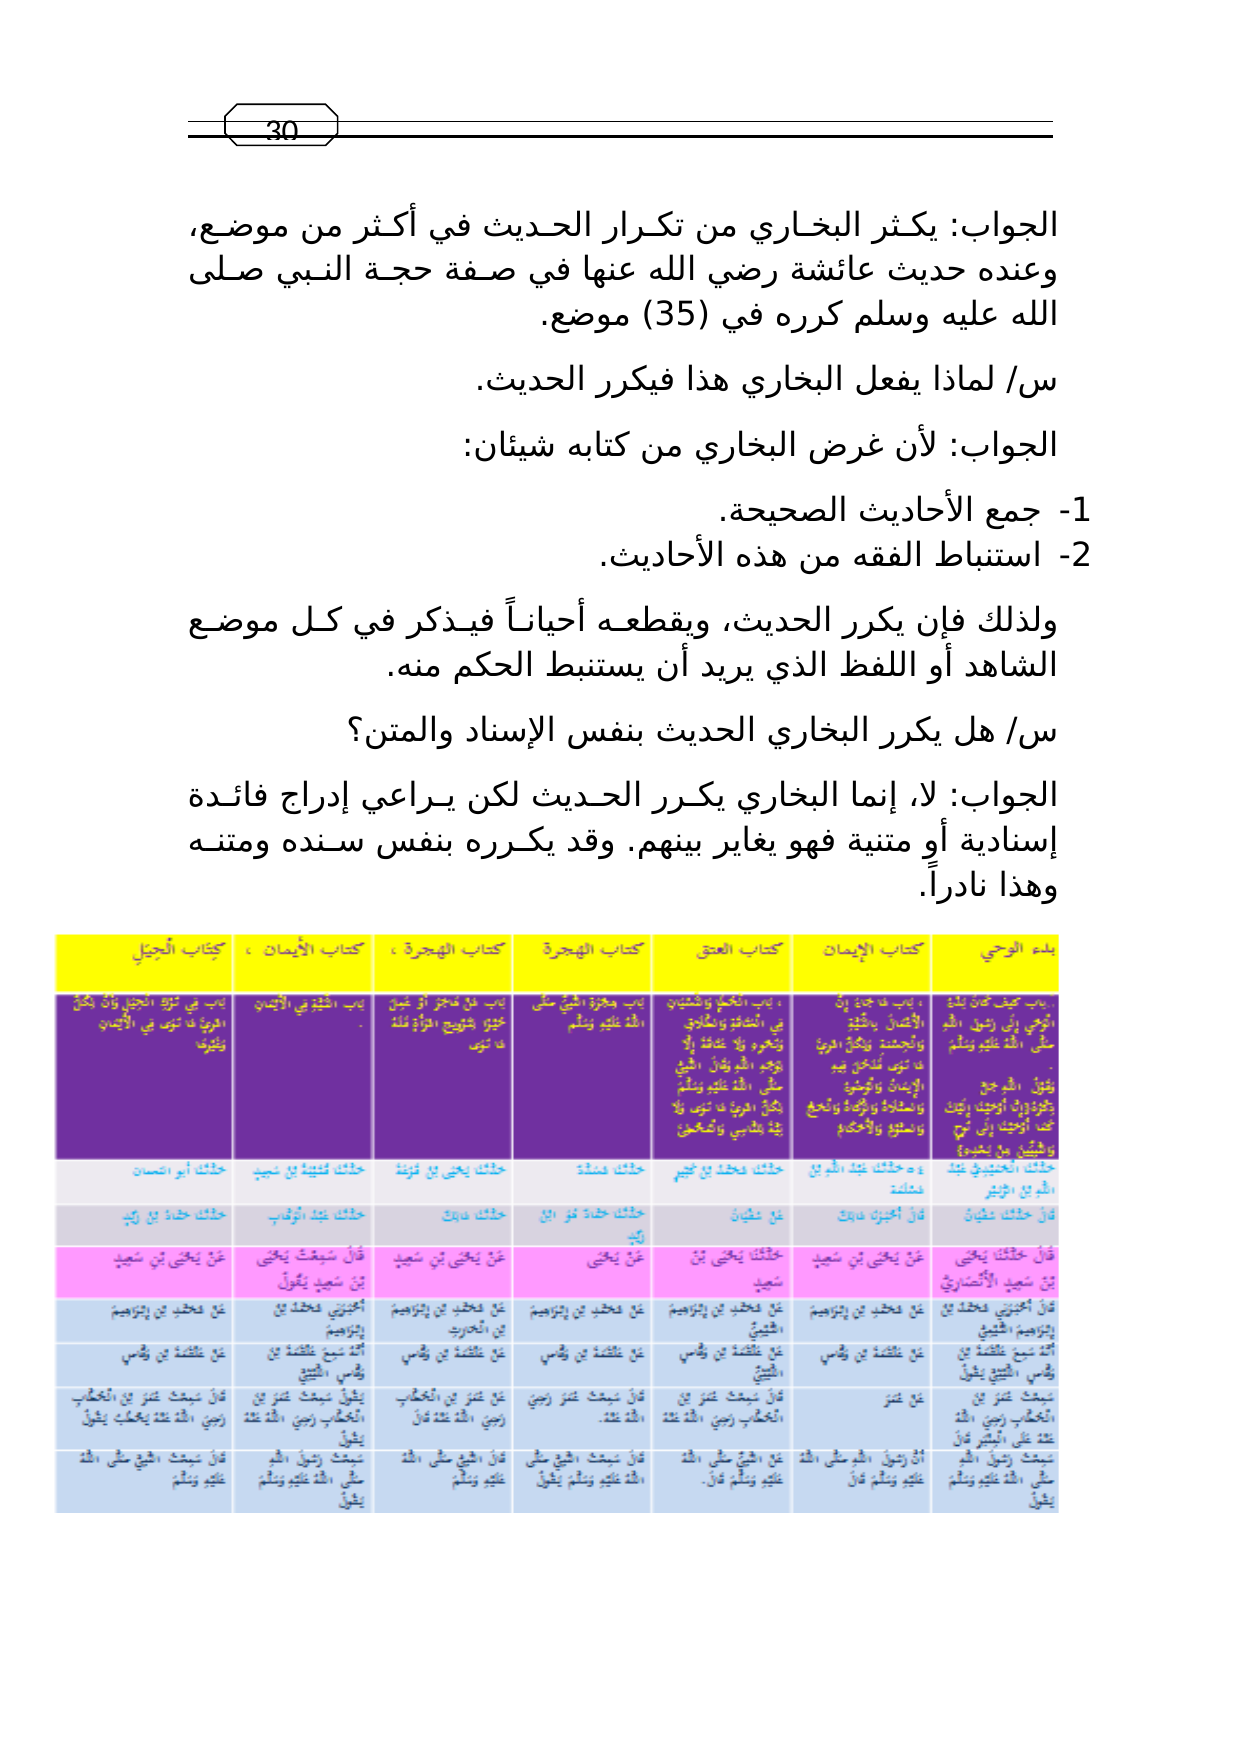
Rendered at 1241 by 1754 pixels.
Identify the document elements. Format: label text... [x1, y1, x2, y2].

text الجواب: لأن غرض البخاري من كتابه شيئان: [187, 425, 1059, 464]
text الجواب: لا، إنما البخاري يكرر الحديث لكن يراعي إدراج فائدة إسنادية أو متنية فهو يغاير بينهم. وقد يكرره بنفس سنده ومتنه وهذا نادراً. [187, 776, 1059, 904]
list جمع الأحاديث الصحيحة. [187, 491, 1059, 529]
text الجواب: يكثر البخاري من تكرار الحديث في أكثر من موضع، وعنده حديث عائشة رضي الله عنها في صفة حجة النبي صلى الله عليه وسلم كرره في (35) موضع. [187, 205, 1059, 333]
text س/ لماذا يفعل البخاري هذا فيكرر الحديث. [187, 360, 1059, 398]
picture [49, 930, 1059, 1513]
text س/ هل يكرر البخاري الحديث بنفس الإسناد والمتن؟ [187, 711, 1059, 749]
text ولذلك فإن يكرر الحديث، ويقطعه أحياناً فيذكر في كل موضع الشاهد أو اللفظ الذي يريد أن يستنبط الحكم منه. [187, 601, 1059, 684]
list استنباط الفقه من هذه الأحاديث. [187, 535, 1059, 574]
